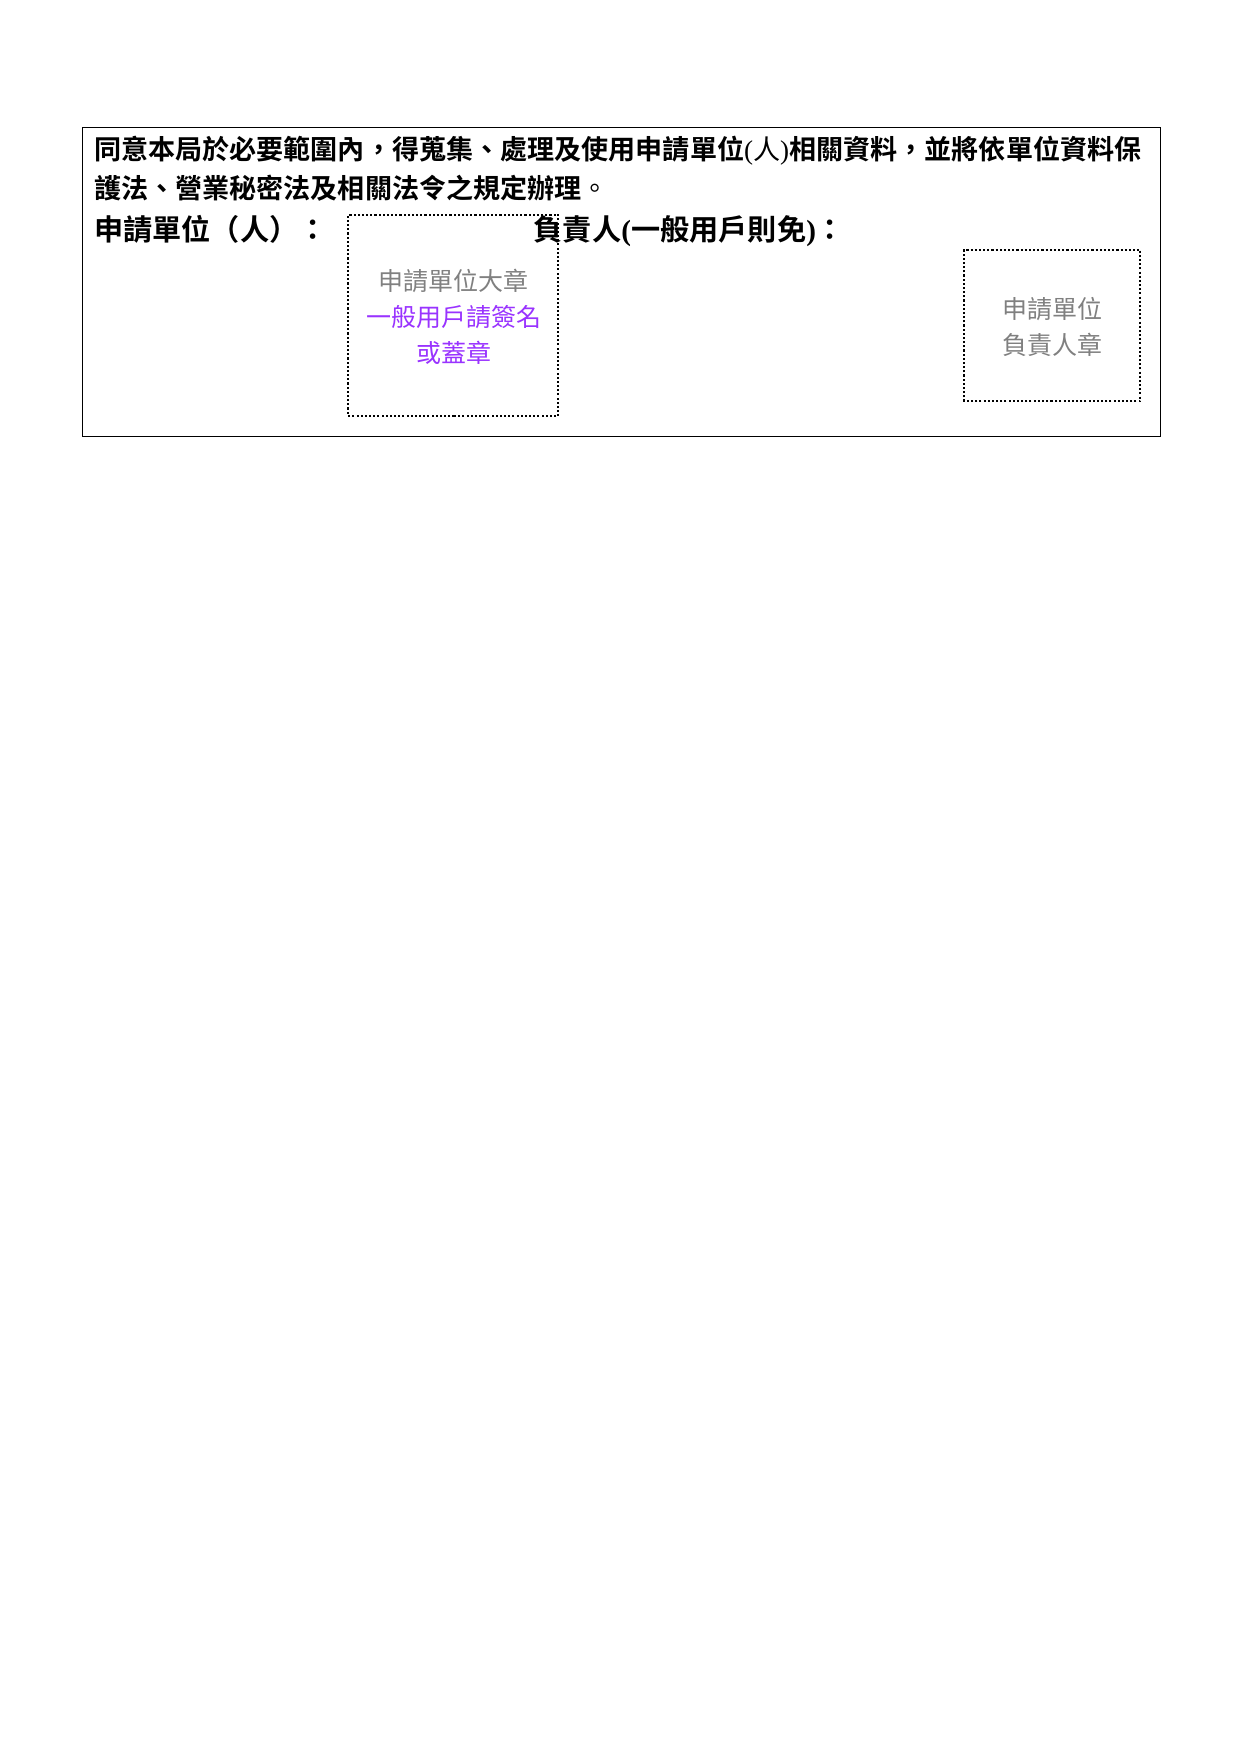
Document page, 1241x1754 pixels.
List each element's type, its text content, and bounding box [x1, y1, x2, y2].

table_cell 同意本局於必要範圍內，得蒐集、處理及使用申請單位(人)相關資料，並將依單位資料保護法、營業秘密法及相關法令之規定辦理。 申請單位（人）： 負責人(一般用戶則免)： [83, 128, 1160, 436]
